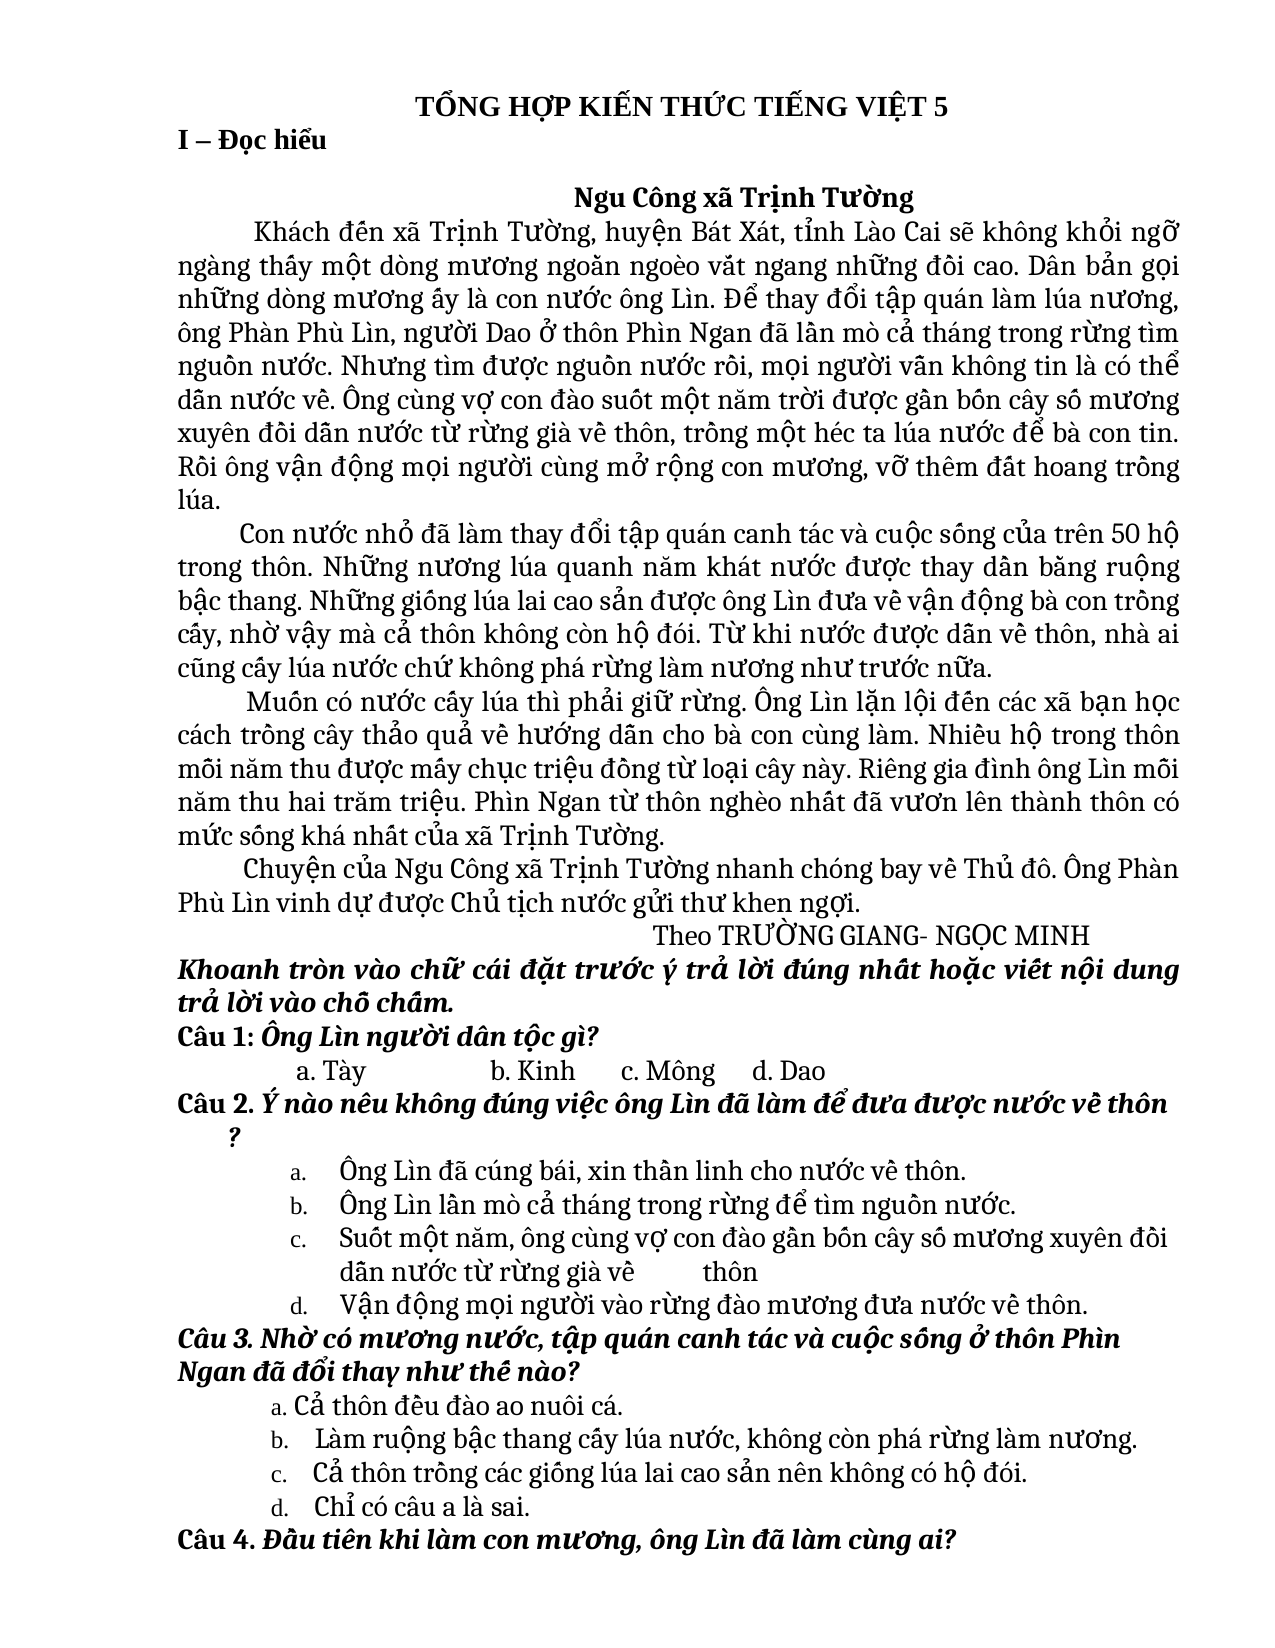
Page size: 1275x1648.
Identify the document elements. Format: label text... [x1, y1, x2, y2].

text Muốn có nước cấy lúa thì phải giữ rừng. Ông Lìn lặn lội đến các xã bạn học cách trồng cây thảo quả về hướng dẫn cho bà con cùng làm. Nhiều hộ trong thôn mỗi năm thu được mấy chục triệu đồng từ loại cây này. Riêng gia đình ông Lìn mỗi năm thu hai trăm triệu. Phìn Ngan từ thôn nghèo nhất đã vươn lên thành thôn có mức sống khá nhất của xã Trịnh Tường. [177, 685, 1180, 852]
text Chuyện của Ngu Công xã Trịnh Tường nhanh chóng bay về Thủ đô. Ông Phàn Phù Lìn vinh dự được Chủ tịch nước gửi thư khen ngợi. [177, 852, 1180, 919]
text a. Tày b. Kinh c. Mông d. Dao [296, 1054, 1180, 1087]
text Câu 1: Ông Lìn người dân tộc gì? [177, 1020, 1180, 1054]
text Con nước nhỏ đã làm thay đổi tập quán canh tác và cuộc sống của trên 50 hộ trong thôn. Những nương lúa quanh năm khát nước được thay dần bằng ruộng bậc thang. Những giống lúa lai cao sản được ông Lìn đưa về vận động bà con trồng cấy, nhờ vậy mà cả thôn không còn hộ đói. Từ khi nước được dẫn về thôn, nhà ai cũng cấy lúa nước chứ không phá rừng làm nương như trước nữa. [177, 517, 1180, 685]
text Khách đến xã Trịnh Tường, huyện Bát Xát, tỉnh Lào Cai sẽ không khỏi ngỡ ngàng thấy một dòng mương ngoằn ngoèo vắt ngang những đồi cao. Dân bản gọi những dòng mương ấy là con nước ông Lìn. Để thay đổi tập quán làm lúa nương, ông Phàn Phù Lìn, người Dao ở thôn Phìn Ngan đã lần mò cả tháng trong rừng tìm nguồn nước. Nhưng tìm được nguồn nước rồi, mọi người vẫn không tin là có thể dẫn nước về. Ông cùng vợ con đào suốt một năm trời được gần bốn cây số mương xuyên đồi dẫn nước từ rừng già về thôn, trồng một héc ta lúa nước để bà con tin. Rồi ông vận động mọi người cùng mở rộng con mương, vỡ thêm đất hoang trồng lúa. [177, 215, 1180, 517]
subtitle Câu 2. Ý nào nêu không đúng việc ông Lìn đã làm để đưa được nước về thôn ? [177, 1087, 1180, 1154]
subtitle Câu 4. Đầu tiên khi làm con mương, ông Lìn đã làm cùng ai? [177, 1523, 1186, 1557]
list Suốt một năm, ông cùng vợ con đào gần bốn cây số mương xuyên đồi dẫn nước từ rừng già về thôn [290, 1221, 1180, 1288]
text TỔNG HỢP KIẾN THỨC TIẾNG VIỆT 5 [177, 89, 1186, 122]
text Theo TRƯỜNG GIANG- NGỌC MINH [652, 919, 1180, 953]
text Khoanh tròn vào chữ cái đặt trước ý trả lời đúng nhất hoặc viết nội dung trả lời vào chỗ chấm. [177, 953, 1180, 1020]
text Câu 3. Nhờ có mương nước, tập quán canh tác và cuộc sống ở thôn Phìn Ngan đã đổi thay như thế nào? [177, 1322, 1186, 1389]
text Ngu Công xã Trịnh Tường [573, 182, 1186, 215]
list Vận động mọi người vào rừng đào mương đưa nước về thôn. [290, 1288, 1180, 1322]
list Ông Lìn lần mò cả tháng trong rừng để tìm nguồn nước. [290, 1188, 1180, 1221]
list Làm ruộng bậc thang cấy lúa nước, không còn phá rừng làm nương. [271, 1423, 1186, 1456]
list Cả thôn đều đào ao nuôi cá. [271, 1389, 1186, 1423]
list Cả thôn trồng các giống lúa lai cao sản nên không có hộ đói. [271, 1456, 1186, 1490]
list Ông Lìn đã cúng bái, xin thần linh cho nước về thôn. [290, 1154, 1180, 1188]
list Chỉ có câu a là sai. [271, 1490, 1186, 1523]
text I – Đọc hiểu [177, 122, 1186, 156]
